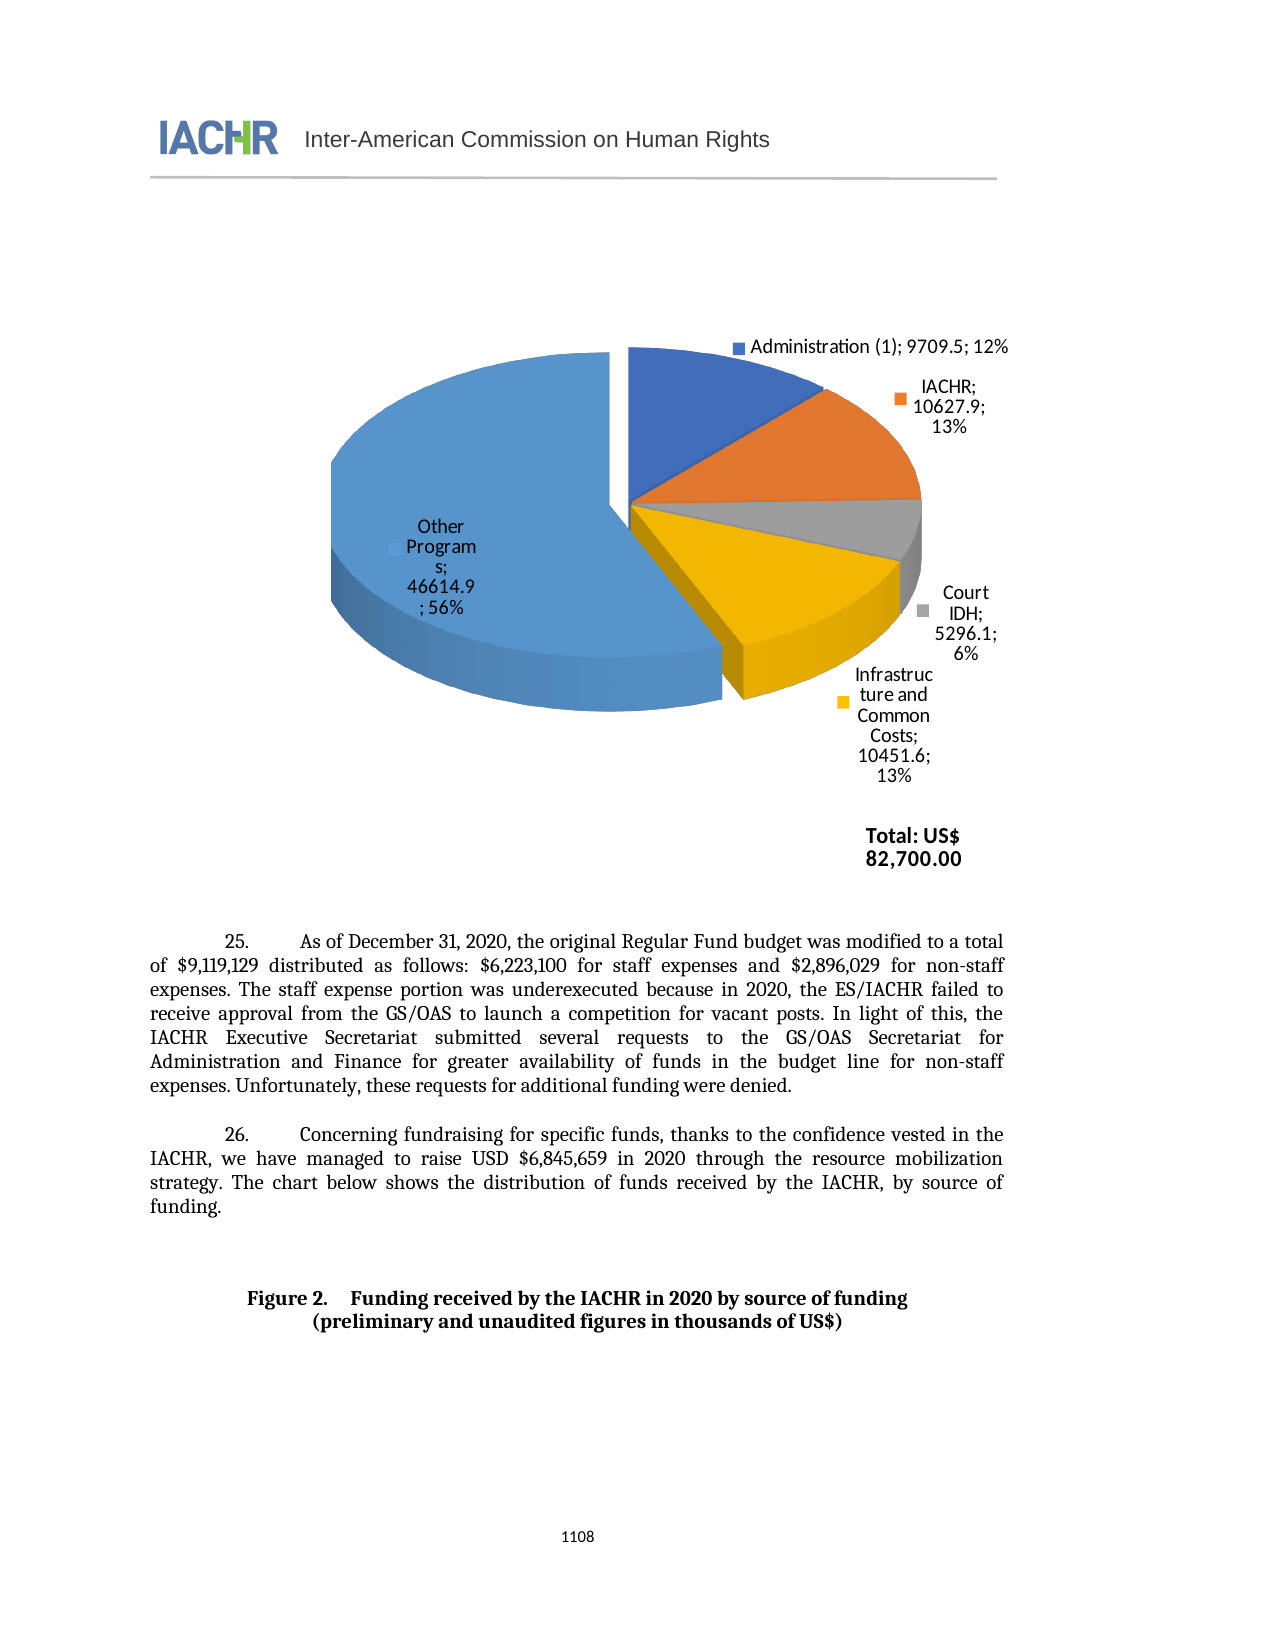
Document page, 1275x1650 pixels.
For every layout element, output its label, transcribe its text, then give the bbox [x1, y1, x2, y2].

text Figure 2. Funding received by the IACHR in 2020 by source of funding [150, 1286, 1005, 1310]
text (preliminary and unaudited figures in thousands of US$) [150, 1310, 1005, 1334]
picture [150, 110, 283, 166]
text As of December 31, 2020, the original Regular Fund budget was modified to a total of $9,119,129 distributed as follows: $6,223,100 for staff expenses and $2,896,029 for non-staff expenses. The staff expense portion was underexecuted because in 2020, the ES/IACHR failed to receive approval from the GS/OAS to launch a competition for vacant posts. In light of this, the IACHR Executive Secretariat submitted several requests to the GS/OAS Secretariat for Administration and Finance for greater availability of funds in the budget line for non-staff expenses. Unfortunately, these requests for additional funding were denied. [150, 930, 1005, 1098]
text Concerning fundraising for specific funds, thanks to the confidence vested in the IACHR, we have managed to raise USD $6,845,659 in 2020 through the resource mobilization strategy. The chart below shows the distribution of funds received by the IACHR, by source of funding. [150, 1123, 1005, 1219]
